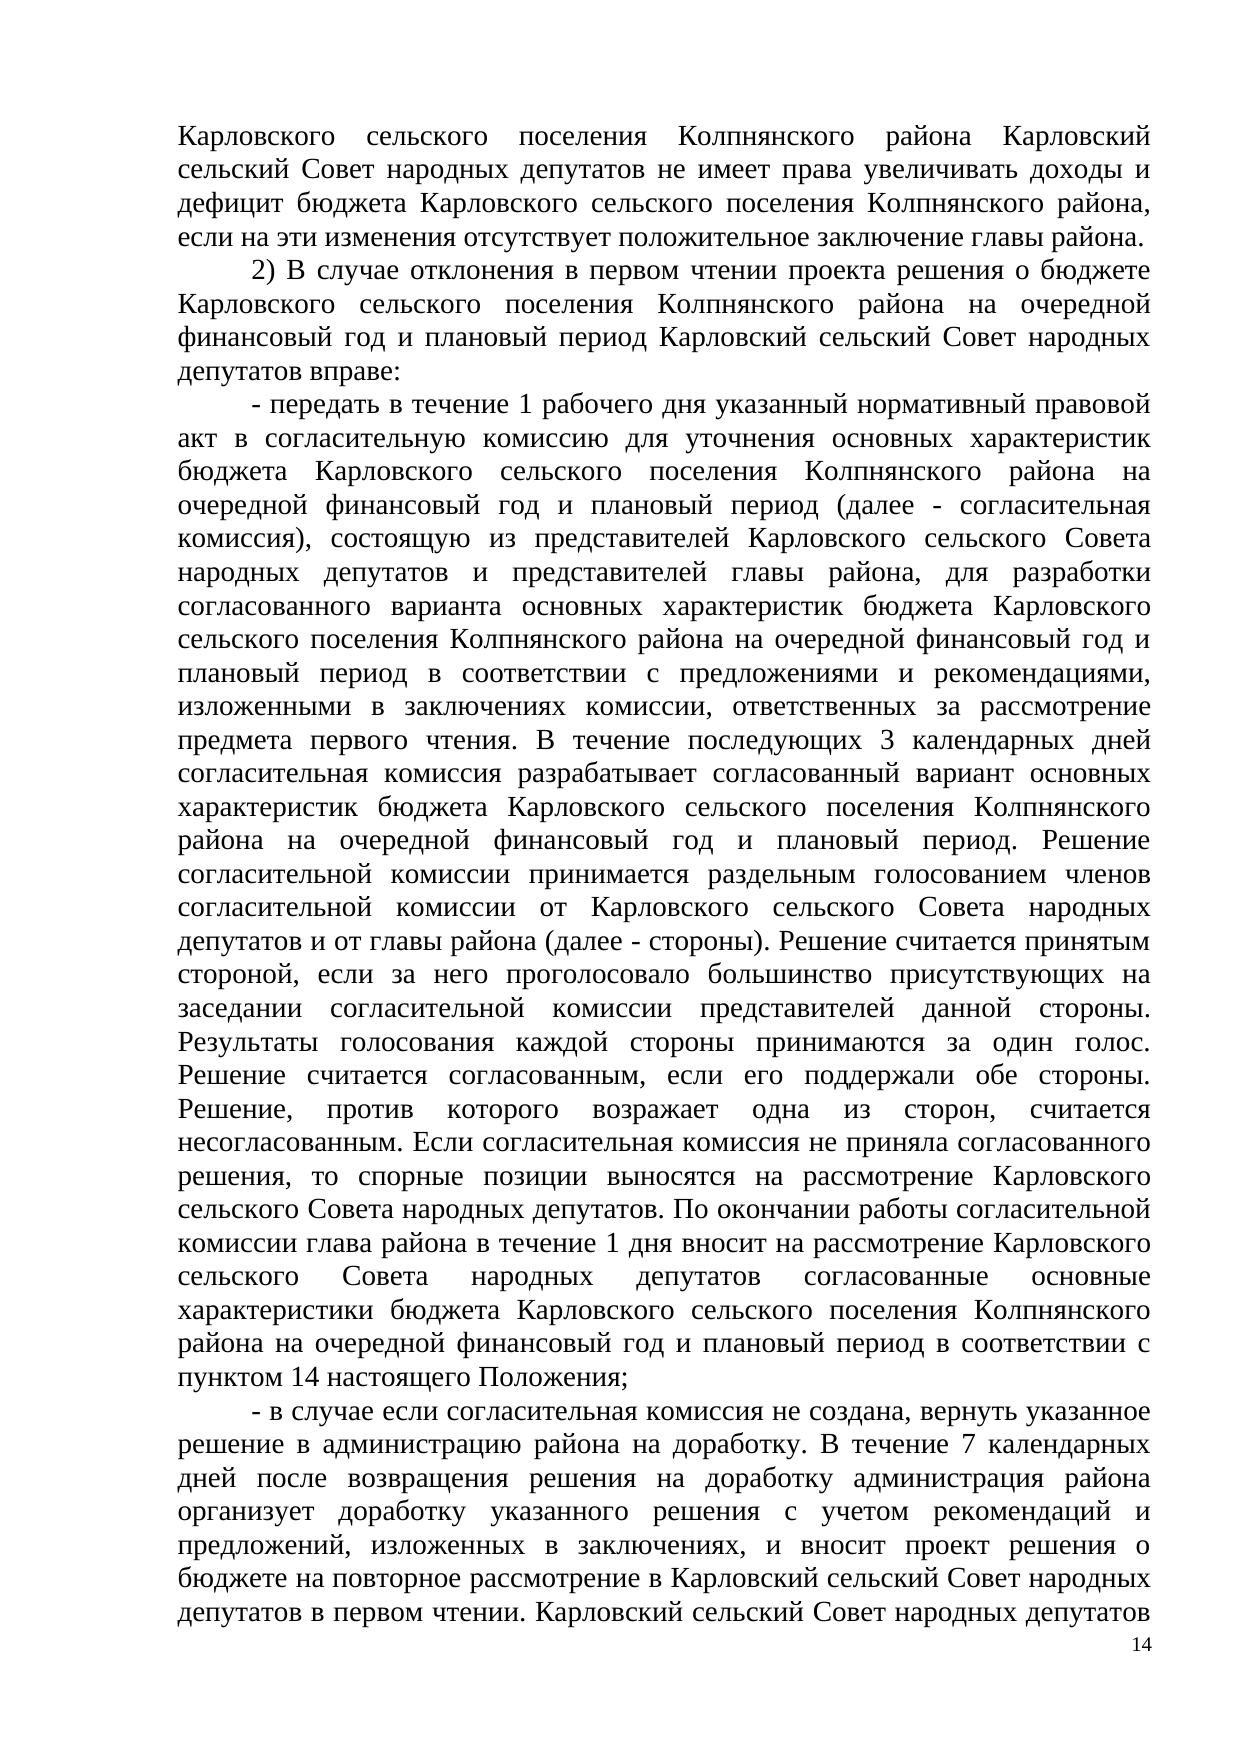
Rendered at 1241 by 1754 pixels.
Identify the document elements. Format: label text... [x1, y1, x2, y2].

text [177, 1393, 1152, 1627]
text - передать в течение 1 рабочего дня указанный нормативный правовой акт в согласительную комиссию для уточнения основных характеристик бюджета Карловского сельского поселения Колпнянского района на очередной финансовый год и плановый период (далее - согласительная комиссия), состоящую из представителей Карловского сельского Совета народных депутатов и представителей главы района, для разработки согласованного варианта основных характеристик бюджета Карловского сельского поселения Колпнянского района на очередной финансовый год и плановый период в соответствии с предложениями и рекомендациями, изложенными в заключениях комиссии, ответственных за рассмотрение предмета первого чтения. В течение последующих 3 календарных дней согласительная комиссия разрабатывает согласованный вариант основных характеристик бюджета Карловского сельского поселения Колпнянского района на очередной финансовый год и плановый период. Решение согласительной комиссии принимается раздельным голосованием членов согласительной комиссии от Карловского сельского Совета народных депутатов и от главы района (далее - стороны). Решение считается принятым стороной, если за него проголосовало большинство присутствующих на заседании согласительной комиссии представителей данной стороны. Результаты голосования каждой стороны принимаются за один голос. Решение считается согласованным, если его поддержали обе стороны. Решение, против которого возражает одна из сторон, считается несогласованным. Если согласительная комиссия не приняла согласованного решения, то спорные позиции выносятся на рассмотрение Карловского сельского Совета народных депутатов. По окончании работы согласительной комиссии глава района в течение 1 дня вносит на рассмотрение Карловского сельского Совета народных депутатов согласованные основные характеристики бюджета Карловского сельского поселения Колпнянского района на очередной финансовый год и плановый период в соответствии с пунктом 14 настоящего Положения; [177, 386, 1152, 1393]
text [177, 118, 1152, 252]
text 2) В случае отклонения в первом чтении проекта решения о бюджете Карловского сельского поселения Колпнянского района на очередной финансовый год и плановый период Карловский сельский Совет народных депутатов вправе: [177, 252, 1152, 386]
